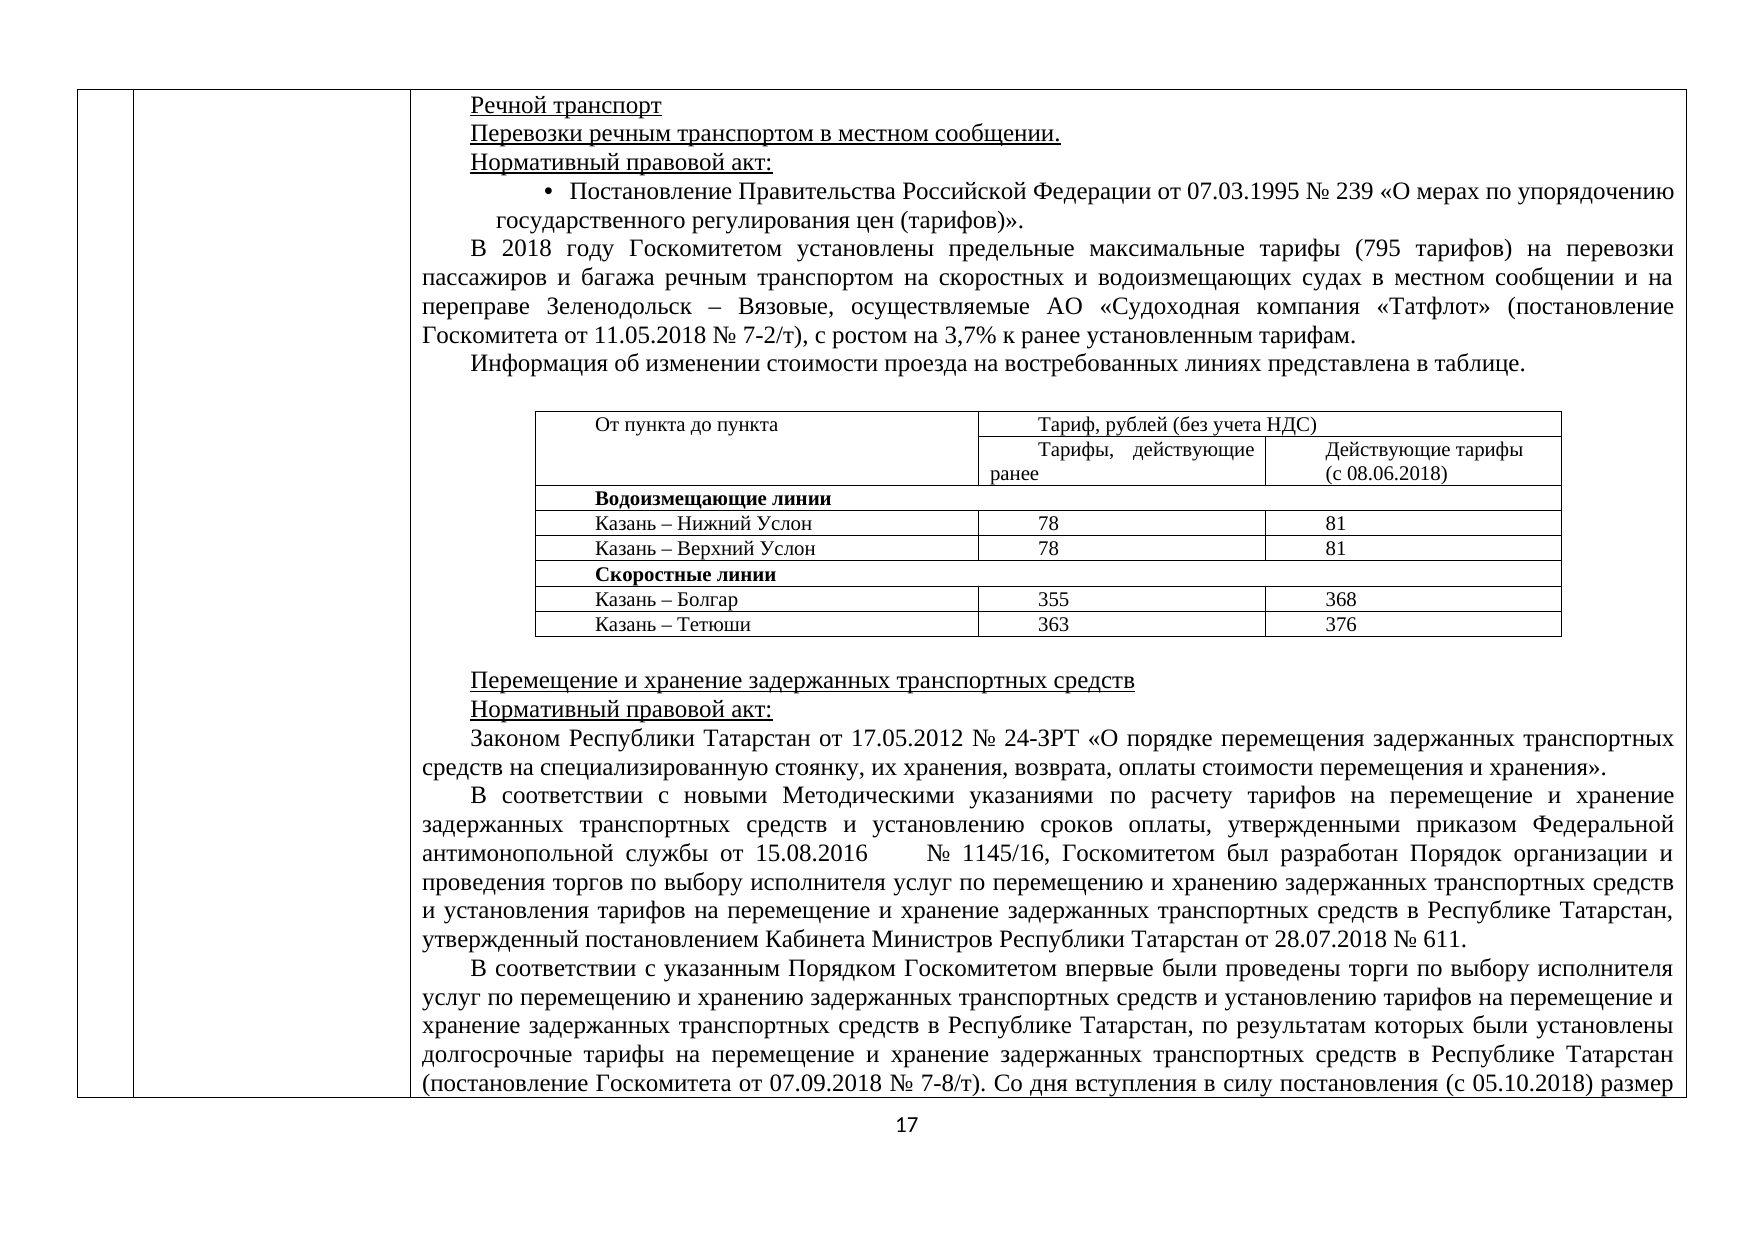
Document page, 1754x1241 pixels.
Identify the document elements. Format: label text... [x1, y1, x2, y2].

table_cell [134, 90, 410, 1097]
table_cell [411, 90, 1686, 1097]
table_cell 1 [78, 90, 133, 1097]
